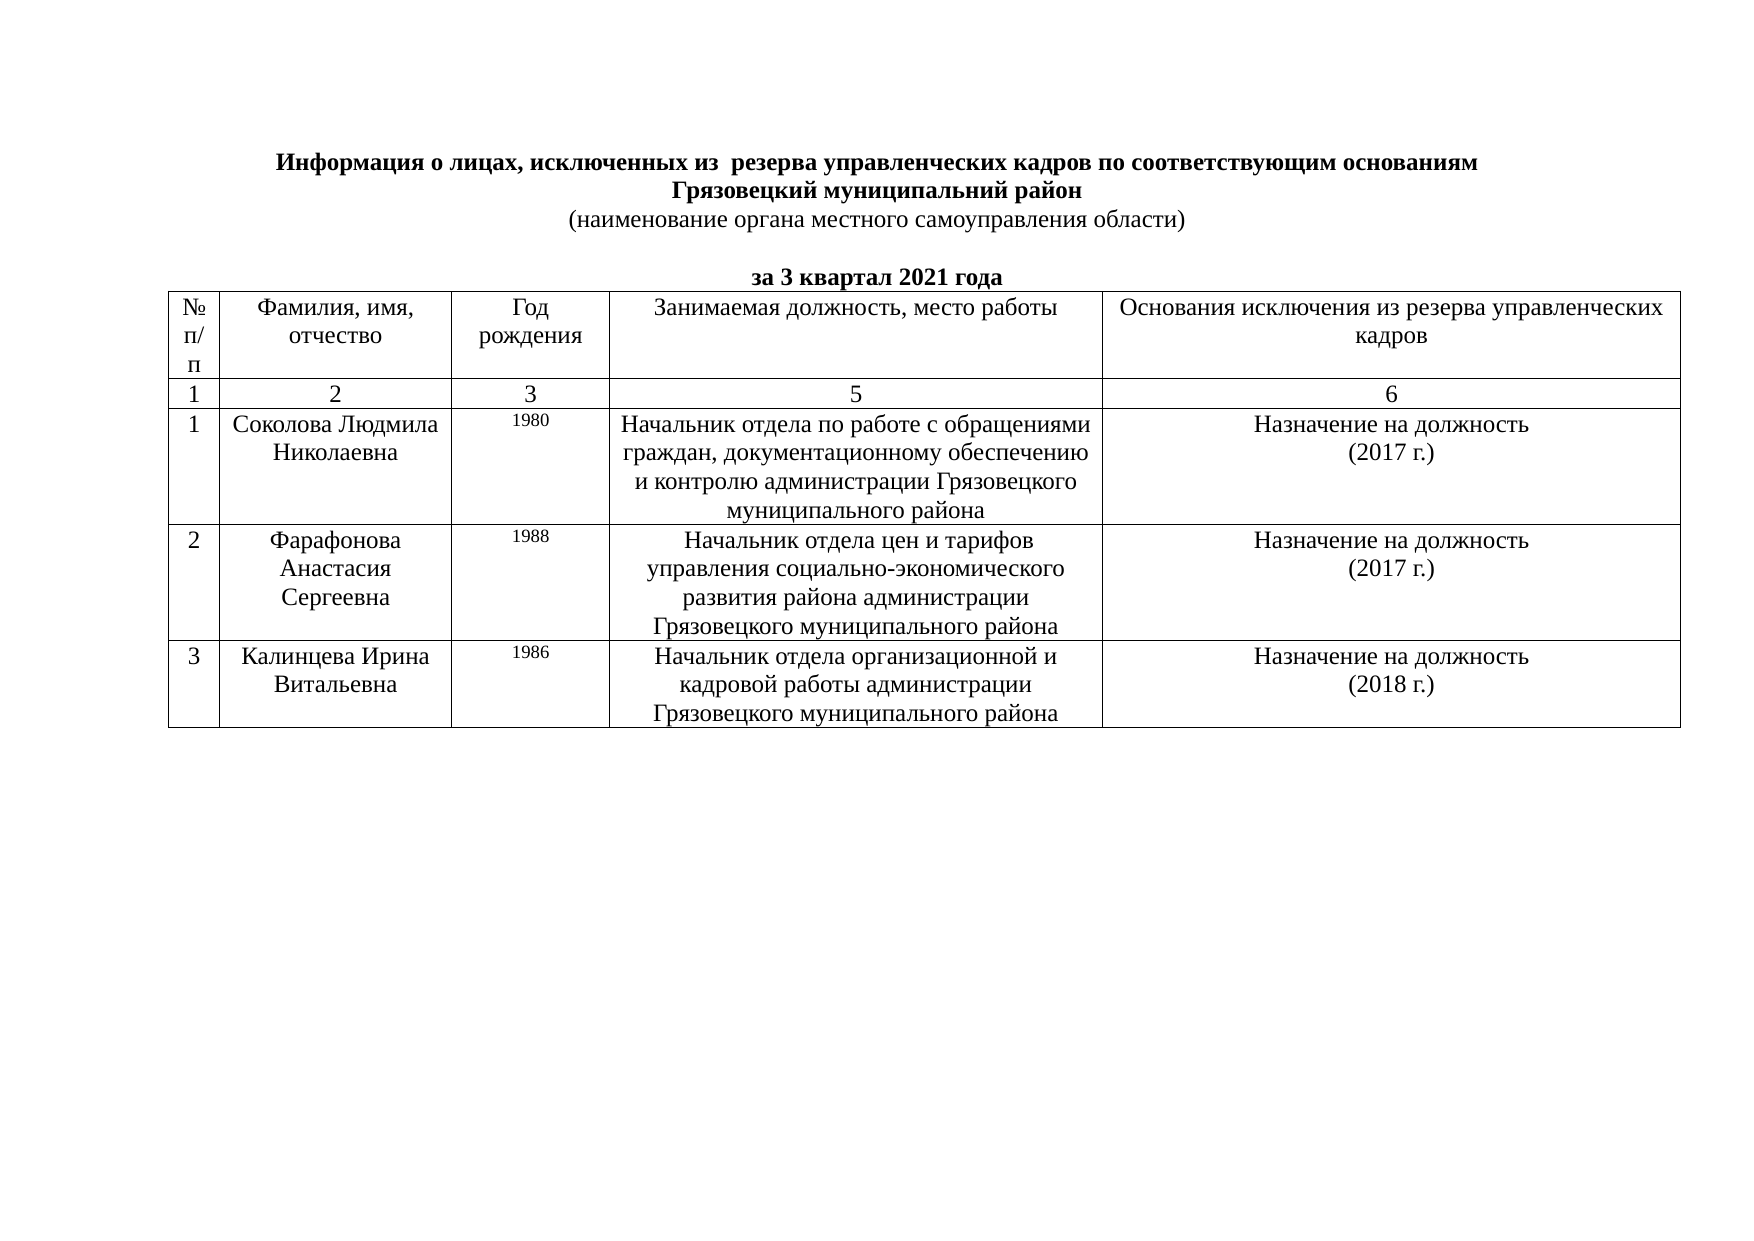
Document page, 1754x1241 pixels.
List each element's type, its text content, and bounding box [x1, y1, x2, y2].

text (наименование органа местного самоуправления области) [118, 204, 1636, 233]
table_cell 6 [1103, 379, 1680, 408]
table_cell 2 [169, 525, 219, 640]
table_header Основания исключения из резерва управленческих кадров [1103, 292, 1680, 378]
table_cell 3 [452, 379, 609, 408]
table_cell 2 [220, 379, 451, 408]
table_cell Начальник отдела цен и тарифов управления социально-экономического развития района администрации Грязовецкого муниципального района [610, 525, 1102, 640]
table_cell 1 [169, 409, 219, 524]
table_cell 5 [610, 379, 1102, 408]
table_header Занимаемая должность, место работы [610, 292, 1102, 378]
table_cell Калинцева Ирина Витальевна [220, 641, 451, 727]
table_header Фамилия, имя, отчество [220, 292, 451, 378]
table_cell Начальник отдела по работе с обращениями граждан, документационному обеспечению и контролю администрации Грязовецкого муниципального района [610, 409, 1102, 524]
table_cell Назначение на должность (2017 г.) [1103, 525, 1680, 640]
table_cell 1 [169, 379, 219, 408]
table_cell 1980 [452, 409, 609, 524]
text Грязовецкий муниципальний район [118, 176, 1636, 204]
text Информация о лицах, исключенных из резерва управленческих кадров по соответствующим основаниям [118, 147, 1636, 176]
table_header Год рождения [452, 292, 609, 378]
table_cell Назначение на должность (2017 г.) [1103, 409, 1680, 524]
table_cell Назначение на должность (2018 г.) [1103, 641, 1680, 727]
table_cell Фарафонова Анастасия Сергеевна [220, 525, 451, 640]
table_header № п/п [169, 292, 219, 378]
table_cell 3 [169, 641, 219, 727]
table_cell Начальник отдела организационной и кадровой работы администрации Грязовецкого муниципального района [610, 641, 1102, 727]
table_cell 1986 [452, 641, 609, 727]
table_cell 1988 [452, 525, 609, 640]
table_cell Соколова Людмила Николаевна [220, 409, 451, 524]
text за 3 квартал 2021 года [118, 262, 1636, 291]
